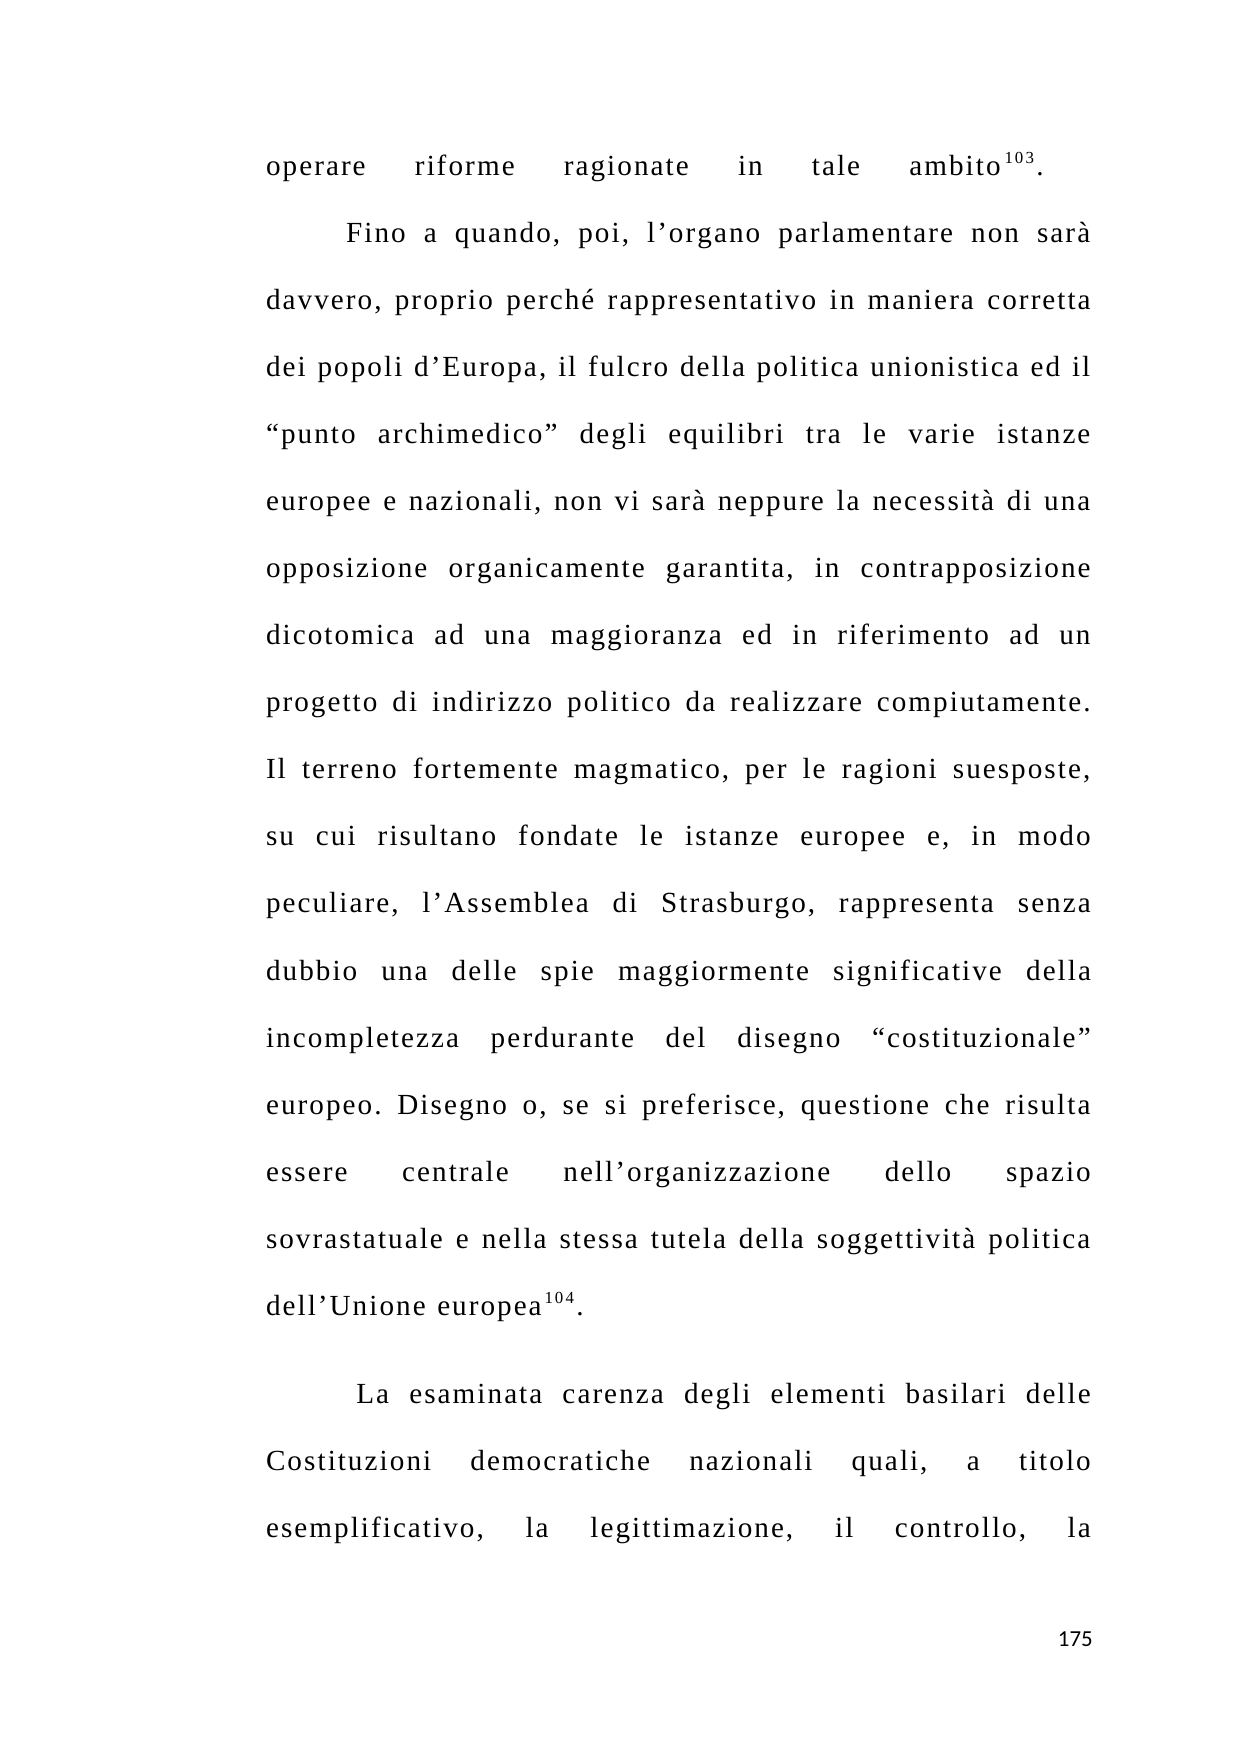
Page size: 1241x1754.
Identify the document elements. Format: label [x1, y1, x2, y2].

text [266, 1376, 1092, 1544]
text [266, 148, 1092, 1322]
